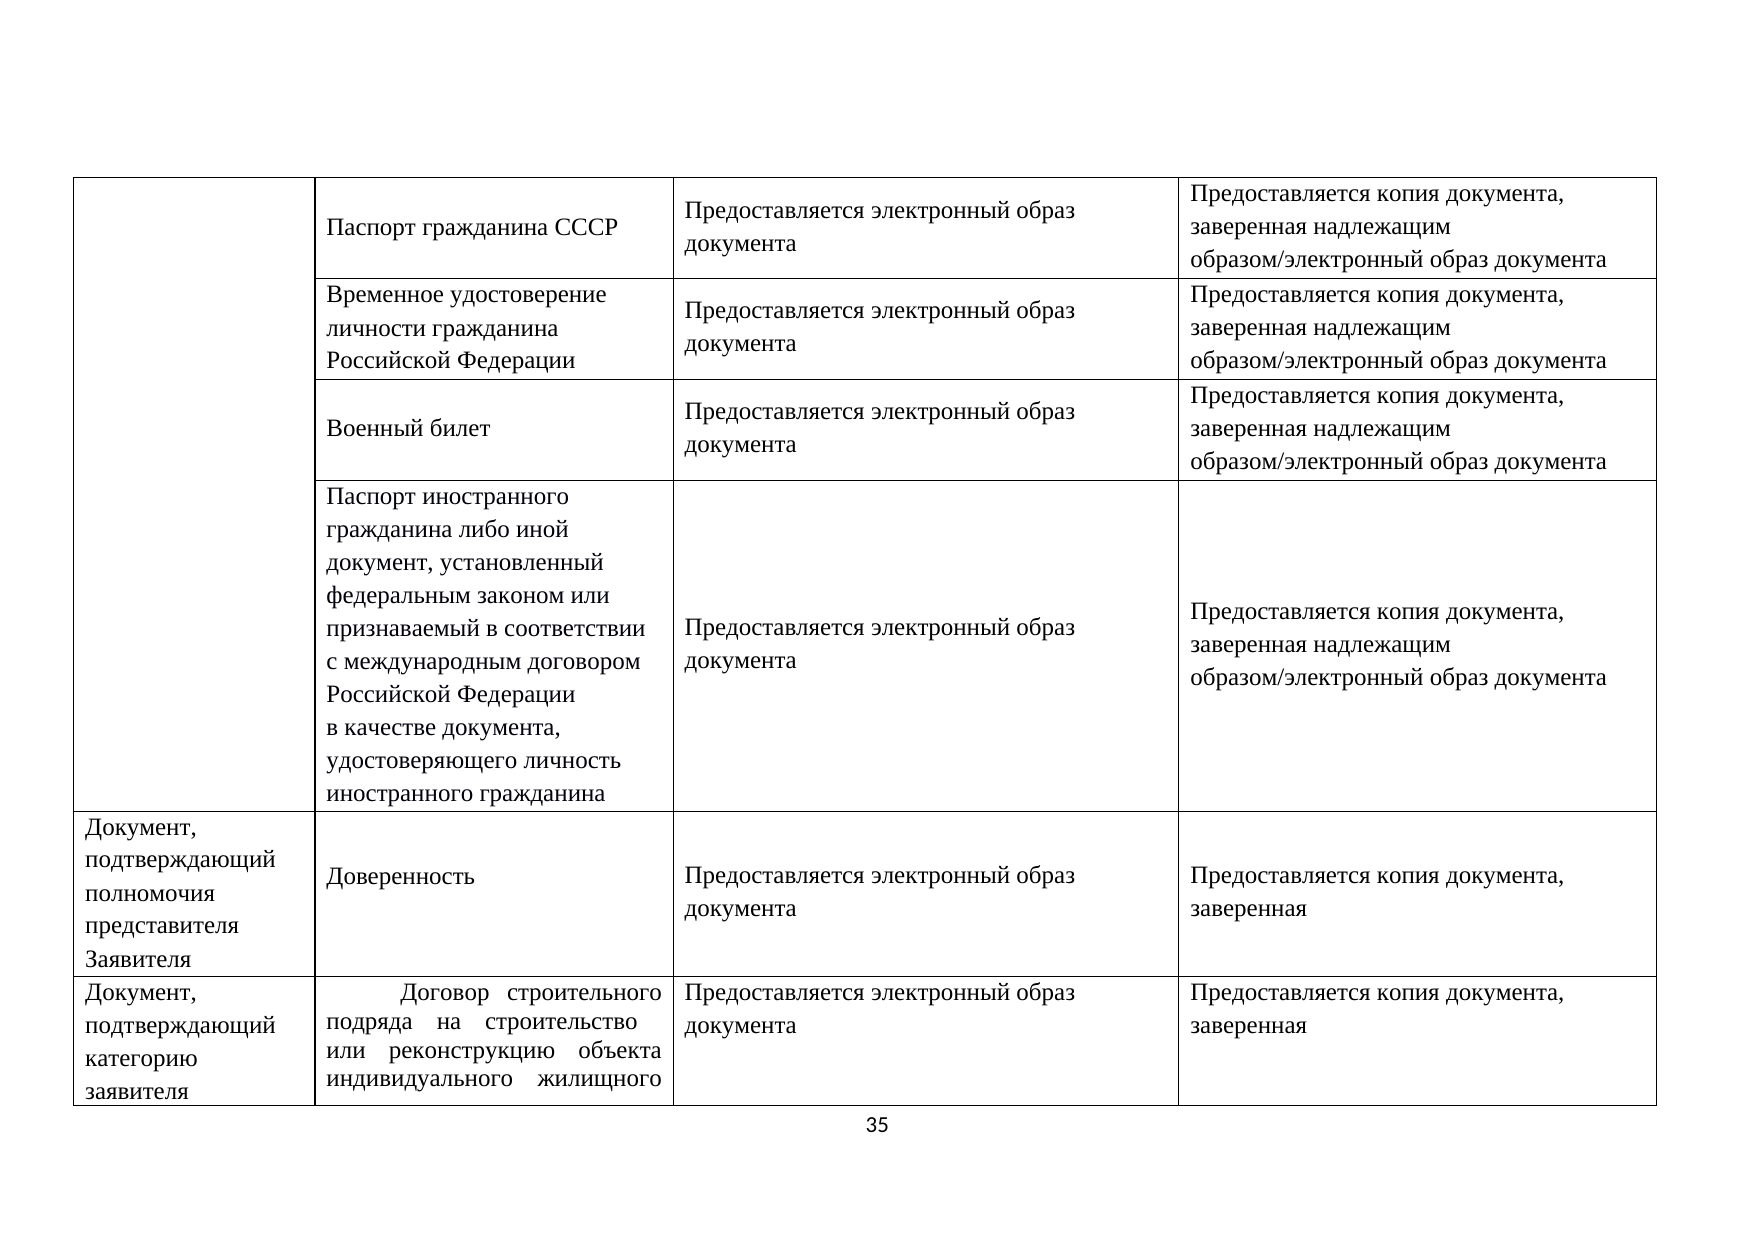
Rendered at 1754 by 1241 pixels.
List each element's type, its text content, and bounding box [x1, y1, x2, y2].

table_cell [1179, 977, 1656, 1105]
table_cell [74, 178, 314, 811]
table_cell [674, 977, 1178, 1105]
table_cell Паспорт иностранного гражданина либо иной документ, установленный федеральным законом или признаваемый в соответствии с международным договором Российской Федерации в качестве документа, удостоверяющего личность иностранного гражданина [316, 481, 673, 811]
table_cell Предоставляется электронный образ документа [674, 481, 1178, 811]
table_cell Военный билет [316, 380, 673, 480]
table_cell Предоставляется электронный образ документа [674, 812, 1178, 976]
table_cell Временное удостоверение личности гражданина Российской Федерации [316, 279, 673, 379]
table_cell Предоставляется копия документа, заверенная надлежащим образом/электронный образ документа [1179, 481, 1656, 811]
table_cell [74, 977, 314, 1105]
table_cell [316, 977, 673, 1105]
table_cell Предоставляется копия документа, заверенная надлежащим образом/электронный образ документа [1179, 279, 1656, 379]
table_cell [674, 178, 1178, 278]
table_cell Документ, подтверждающий полномочия представителя Заявителя [74, 812, 314, 976]
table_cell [1179, 178, 1656, 278]
table_cell Доверенность [316, 812, 673, 976]
table_cell Паспорт гражданина СССР [316, 178, 673, 278]
table_cell Предоставляется копия документа, заверенная [1179, 812, 1656, 976]
table_cell Предоставляется электронный образ документа [674, 380, 1178, 480]
table_cell Предоставляется копия документа, заверенная надлежащим образом/электронный образ документа [1179, 380, 1656, 480]
table_cell Предоставляется электронный образ документа [674, 279, 1178, 379]
